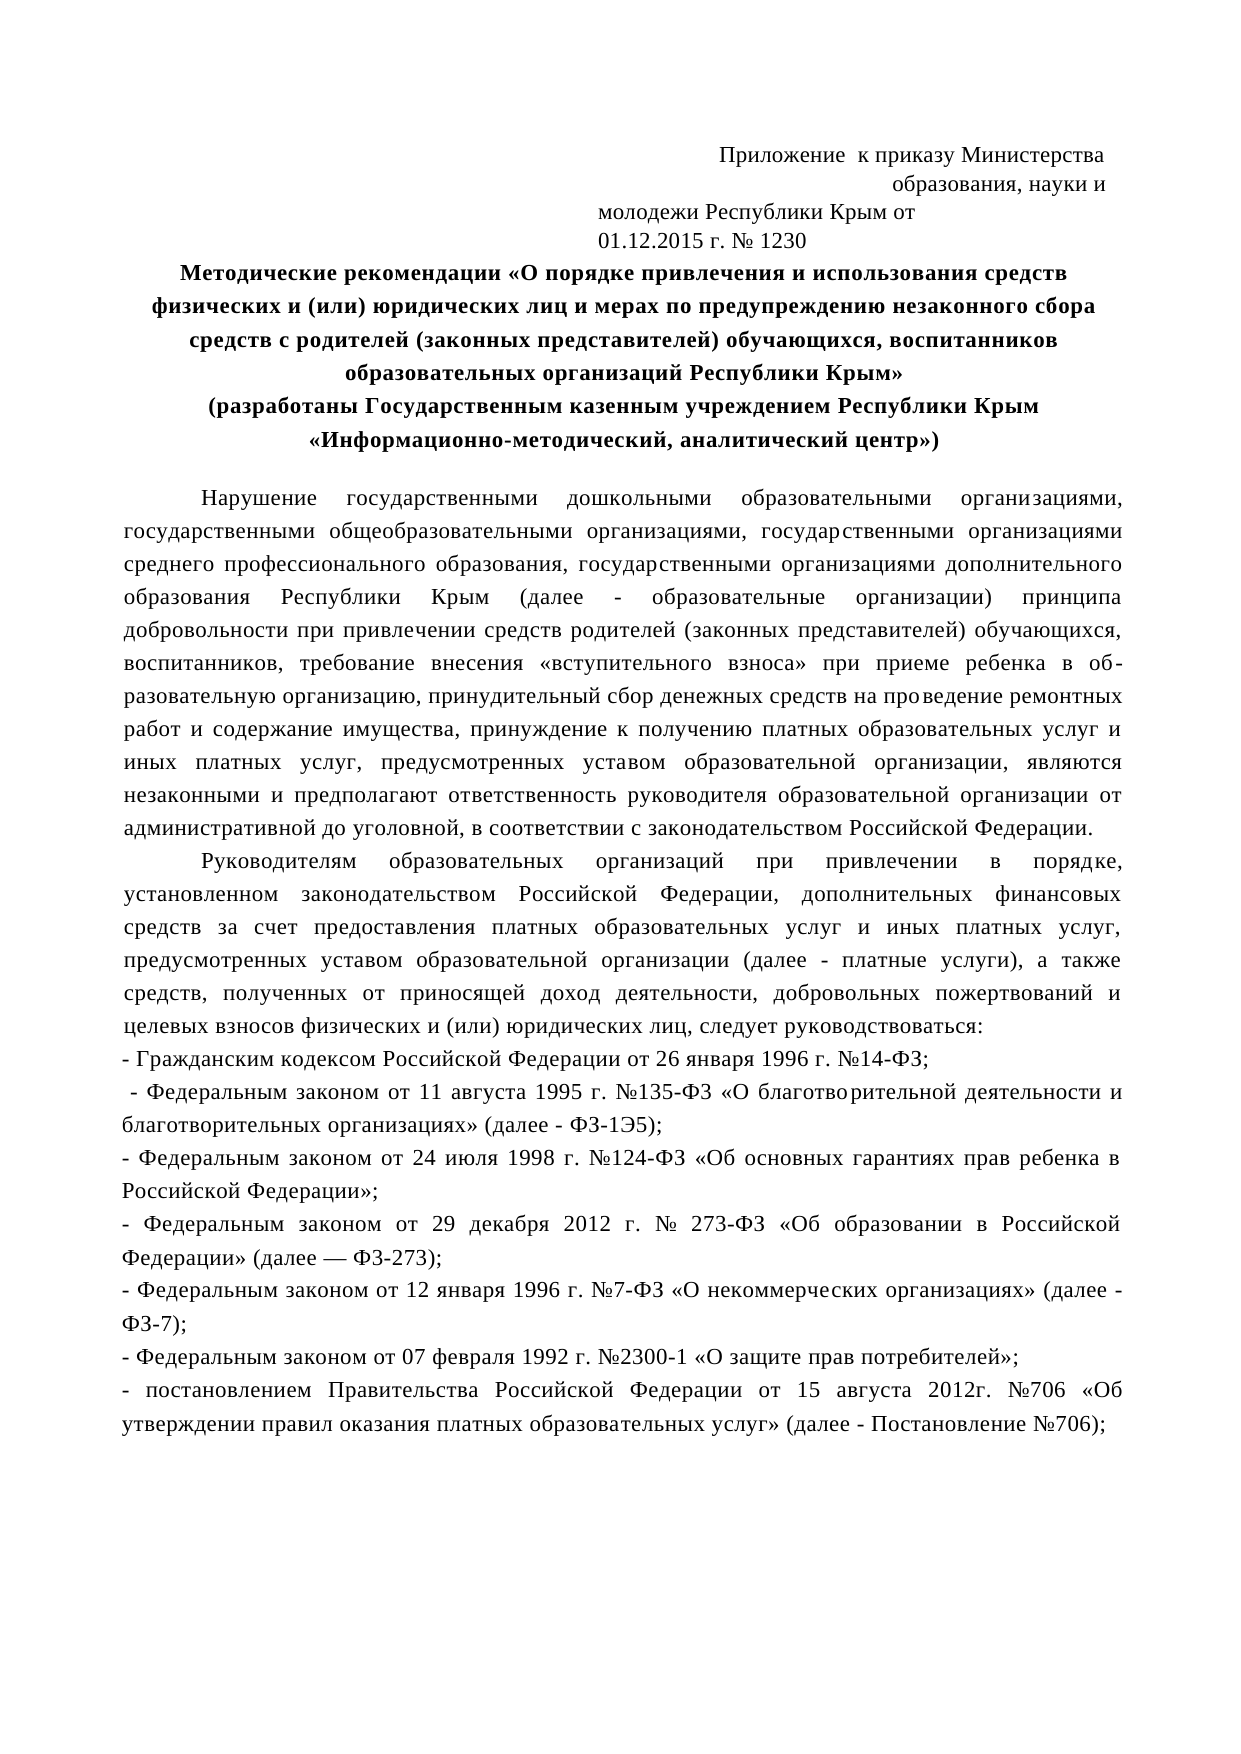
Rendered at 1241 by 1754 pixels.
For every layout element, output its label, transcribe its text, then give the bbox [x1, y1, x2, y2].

text молодежи Республики Крым от [122, 197, 1106, 225]
text - Федеральным законом от 12 января 1996 г. №7-ФЗ «О некоммерческих организациях» (далее - ФЗ-7); [122, 1272, 1123, 1338]
text - постановлением Правительства Российской Федерации от 15 августа 2012г. №706 «Об утверждении правил оказания платных образовательных услуг» (далее - Постановление №706); [122, 1371, 1125, 1438]
text - Федеральным законом от 29 декабря 2012 г. № 273-ФЗ «Об образовании в Российской Федерации» (далее — Ф3-273); [122, 1206, 1123, 1272]
text Руководителям образовательных организаций при привлечении в порядке, установленном законодательством Российской Федерации, дополнительных финансовых средств за счет предоставления платных образовательных услуг и иных платных услуг, предусмотренных уставом образовательной организации (далее - платные услуги), а также средств, полученных от приносящей доход деятельности, добровольных пожертвований и целевых взносов физических и (или) юридических лиц, следует руководствоваться: [124, 842, 1123, 1040]
text 01.12.2015 г. № 1230 [122, 225, 1106, 254]
text Приложение к приказу Министерства образования, науки и [122, 139, 1106, 197]
text (разработаны Государственным казенным учреждением Республики Крым «Информационно-методический, аналитический центр») [124, 387, 1125, 454]
text - Федеральным законом от 11 августа 1995 г. №135-Ф3 «О благотворительной деятельности и благотворительных организациях» (далее - ФЗ-1Э5); [122, 1073, 1123, 1139]
text - Федеральным законом от 24 июля 1998 г. №124-ФЗ «Об основных гарантиях прав ребенка в Российской Федерации»; [122, 1139, 1123, 1206]
text Нарушение государственными дошкольными образовательными организациями, государственными общеобразовательными организациями, государственными организациями среднего профессионального образования, государственными организациями дополнительного образования Республики Крым (далее - образовательные организации) принципа добровольности при привлечении средств родителей (законных представителей) обучающихся, воспитанников, требование внесения «вступительного взноса» при приеме ребенка в образовательную организацию, принудительный сбор денежных средств на проведение ремонтных работ и содержание имущества, принуждение к получению платных образовательных услуг и иных платных услуг, предусмотренных уставом образовательной организации, являются незаконными и предполагают ответственность руководителя образовательной организации от административной до уголовной, в соответствии с законодательством Российской Федерации. [124, 479, 1123, 842]
text - Гражданским кодексом Российской Федерации от 26 января 1996 г. №14-ФЗ; [122, 1040, 1123, 1073]
text - Федеральным законом от 07 февраля 1992 г. №2300-1 «О защите прав потребителей»; [122, 1338, 1123, 1371]
text Методические рекомендации «О порядке привлечения и использования средств физических и (или) юридических лиц и мерах по предупреждению незаконного сбора средств с родителей (законных представителей) обучающихся, воспитанников образовательных организаций Республики Крым» [124, 254, 1125, 387]
